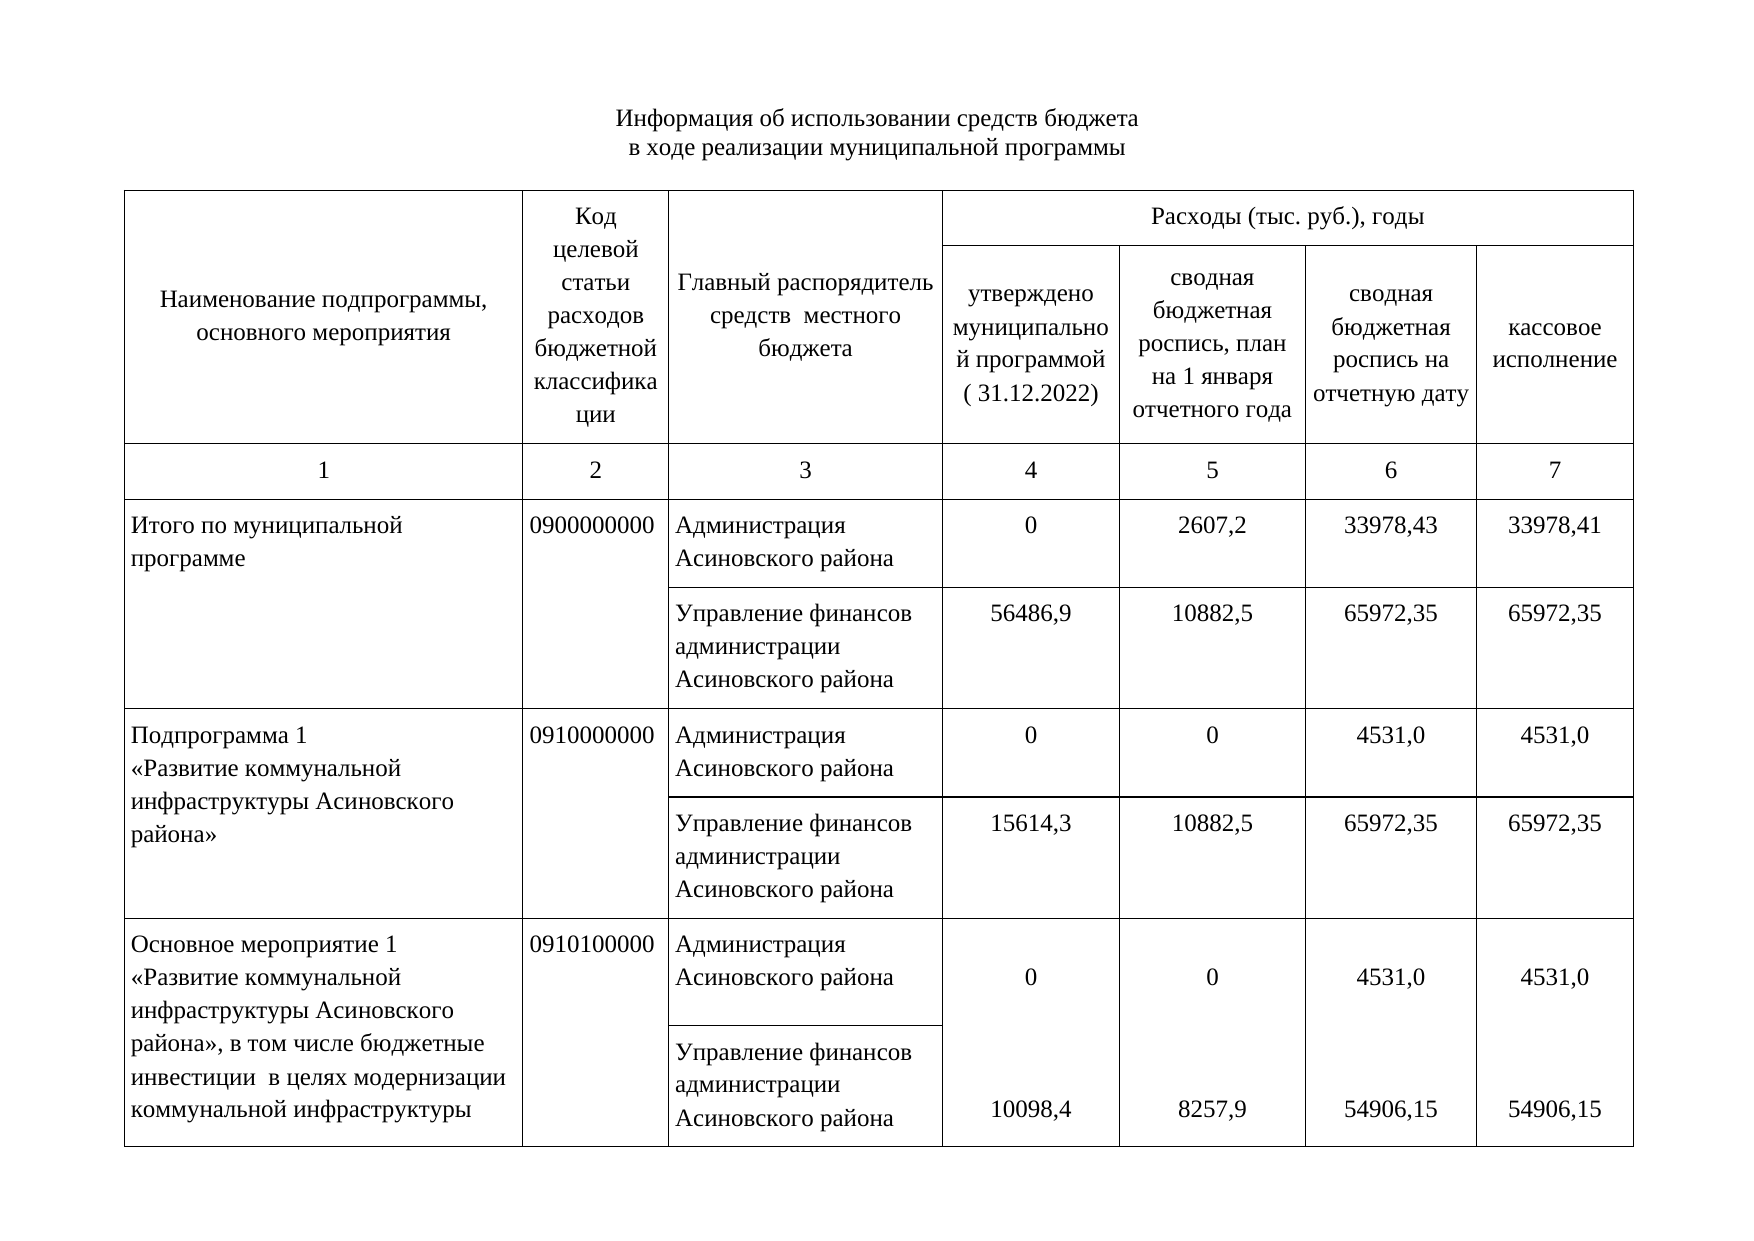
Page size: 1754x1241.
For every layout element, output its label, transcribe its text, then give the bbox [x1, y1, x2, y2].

table_cell 6 [1306, 444, 1476, 498]
table_cell 0910000000 [523, 709, 668, 918]
table_cell Управление финансов администрации Асиновского района [669, 588, 942, 708]
table_cell сводная бюджетная роспись, план на 1 января отчетного года [1120, 246, 1305, 443]
table_cell 5 [1120, 444, 1305, 498]
table_cell 65972,35 [1306, 798, 1476, 918]
text в ходе реализации муниципальной программы [118, 132, 1636, 161]
table_header Расходы (тыс. руб.), годы [943, 191, 1633, 245]
table_cell 10882,5 [1120, 588, 1305, 708]
table_cell 4531,0 54906,15 [1477, 919, 1633, 1146]
table_cell 65972,35 [1477, 798, 1633, 918]
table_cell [669, 1026, 942, 1146]
table_cell 0 8257,9 [1120, 919, 1305, 1146]
table_cell 4531,0 [1477, 709, 1633, 796]
table_cell Основное мероприятие 1 «Развитие коммунальной инфраструктуры Асиновского района», в том числе бюджетные инвестиции в целях модернизации коммунальной инфраструктуры Асиновского района» [125, 919, 522, 1146]
text Информация об использовании средств бюджета [118, 103, 1636, 132]
table_cell 4 [943, 444, 1119, 498]
table_cell 65972,35 [1306, 588, 1476, 708]
table_cell Администрация Асиновского района [669, 709, 942, 796]
table_cell 0900000000 [523, 500, 668, 708]
table_cell 0 [943, 709, 1119, 796]
table_header Главный распорядитель средств местного бюджета [669, 191, 942, 443]
table_cell 0 [1120, 709, 1305, 796]
table_cell 0 10098,4 [943, 919, 1119, 1146]
table_cell 10882,5 [1120, 798, 1305, 918]
table_header Код целевой статьи расходов бюджетной классификации [523, 191, 668, 443]
table_header Наименование подпрограммы, основного мероприятия [125, 191, 522, 443]
table_cell 2 [523, 444, 668, 498]
table_cell 2607,2 [1120, 500, 1305, 587]
table_cell Управление финансов администрации Асиновского района [669, 798, 942, 918]
table_cell 7 [1477, 444, 1633, 498]
table_cell 15614,3 [943, 798, 1119, 918]
table_cell утверждено муниципальной программой ( 31.12.2022) [943, 246, 1119, 443]
table_cell Итого по муниципальной программе [125, 500, 522, 708]
table_cell 3 [669, 444, 942, 498]
table_cell 33978,43 [1306, 500, 1476, 587]
table_cell Администрация Асиновского района [669, 919, 942, 1025]
table_cell 65972,35 [1477, 588, 1633, 708]
table_cell сводная бюджетная роспись на отчетную дату [1306, 246, 1476, 443]
table_cell 0 [943, 500, 1119, 587]
table_cell 33978,41 [1477, 500, 1633, 587]
table_cell 0910100000 [523, 919, 668, 1146]
table_cell 56486,9 [943, 588, 1119, 708]
table_cell Подпрограмма 1 «Развитие коммунальной инфраструктуры Асиновского района» [125, 709, 522, 918]
table_cell 4531,0 [1306, 709, 1476, 796]
table_cell кассовое исполнение [1477, 246, 1633, 443]
table_cell Администрация Асиновского района [669, 500, 942, 587]
table_cell 4531,0 54906,15 [1306, 919, 1476, 1146]
table_cell 1 [125, 444, 522, 498]
